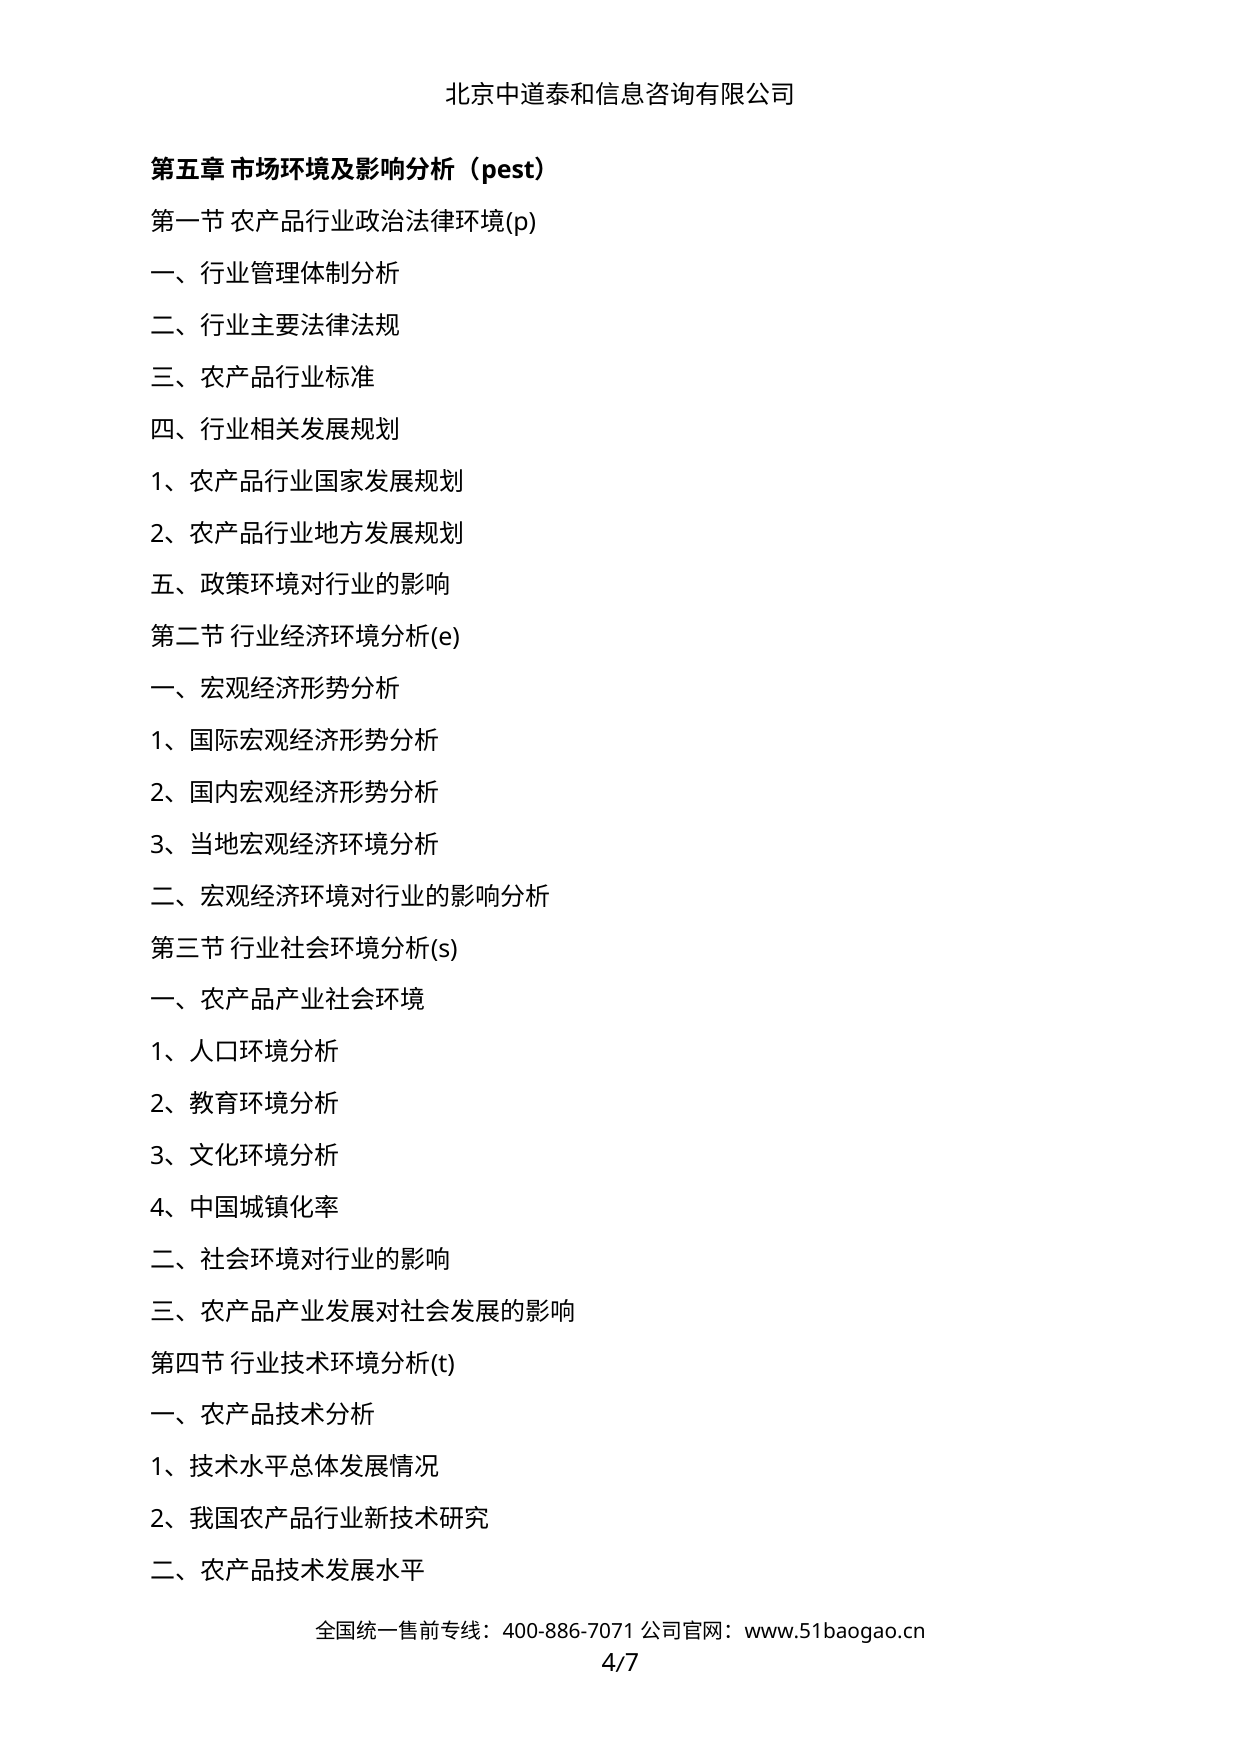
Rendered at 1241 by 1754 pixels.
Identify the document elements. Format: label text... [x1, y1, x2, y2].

text 第五章 市场环境及影响分析（pest） [150, 150, 1090, 186]
text 1、人口环境分析 [150, 1032, 1090, 1068]
text 1、农产品行业国家发展规划 [150, 461, 1090, 497]
text 三、农产品行业标准 [150, 357, 1090, 394]
text 第一节 农产品行业政治法律环境(p) [150, 202, 1090, 238]
text 2、国内宏观经济形势分析 [150, 772, 1090, 809]
text 3、文化环境分析 [150, 1136, 1090, 1172]
text 一、宏观经济形势分析 [150, 669, 1090, 705]
text 第三节 行业社会环境分析(s) [150, 928, 1090, 964]
text 第二节 行业经济环境分析(e) [150, 617, 1090, 653]
text 4、中国城镇化率 [150, 1187, 1090, 1224]
text 一、农产品技术分析 [150, 1395, 1090, 1431]
text 一、行业管理体制分析 [150, 254, 1090, 290]
text 二、农产品技术发展水平 [150, 1551, 1090, 1587]
text 2、农产品行业地方发展规划 [150, 513, 1090, 549]
text 第四节 行业技术环境分析(t) [150, 1343, 1090, 1379]
text 二、行业主要法律法规 [150, 306, 1090, 342]
text 2、教育环境分析 [150, 1084, 1090, 1120]
text 2、我国农产品行业新技术研究 [150, 1499, 1090, 1535]
text 1、国际宏观经济形势分析 [150, 721, 1090, 757]
text 一、农产品产业社会环境 [150, 980, 1090, 1016]
text 四、行业相关发展规划 [150, 409, 1090, 446]
text 二、宏观经济环境对行业的影响分析 [150, 876, 1090, 912]
text 3、当地宏观经济环境分析 [150, 824, 1090, 861]
text 五、政策环境对行业的影响 [150, 565, 1090, 601]
text 二、社会环境对行业的影响 [150, 1239, 1090, 1276]
text 三、农产品产业发展对社会发展的影响 [150, 1291, 1090, 1327]
text 1、技术水平总体发展情况 [150, 1447, 1090, 1483]
